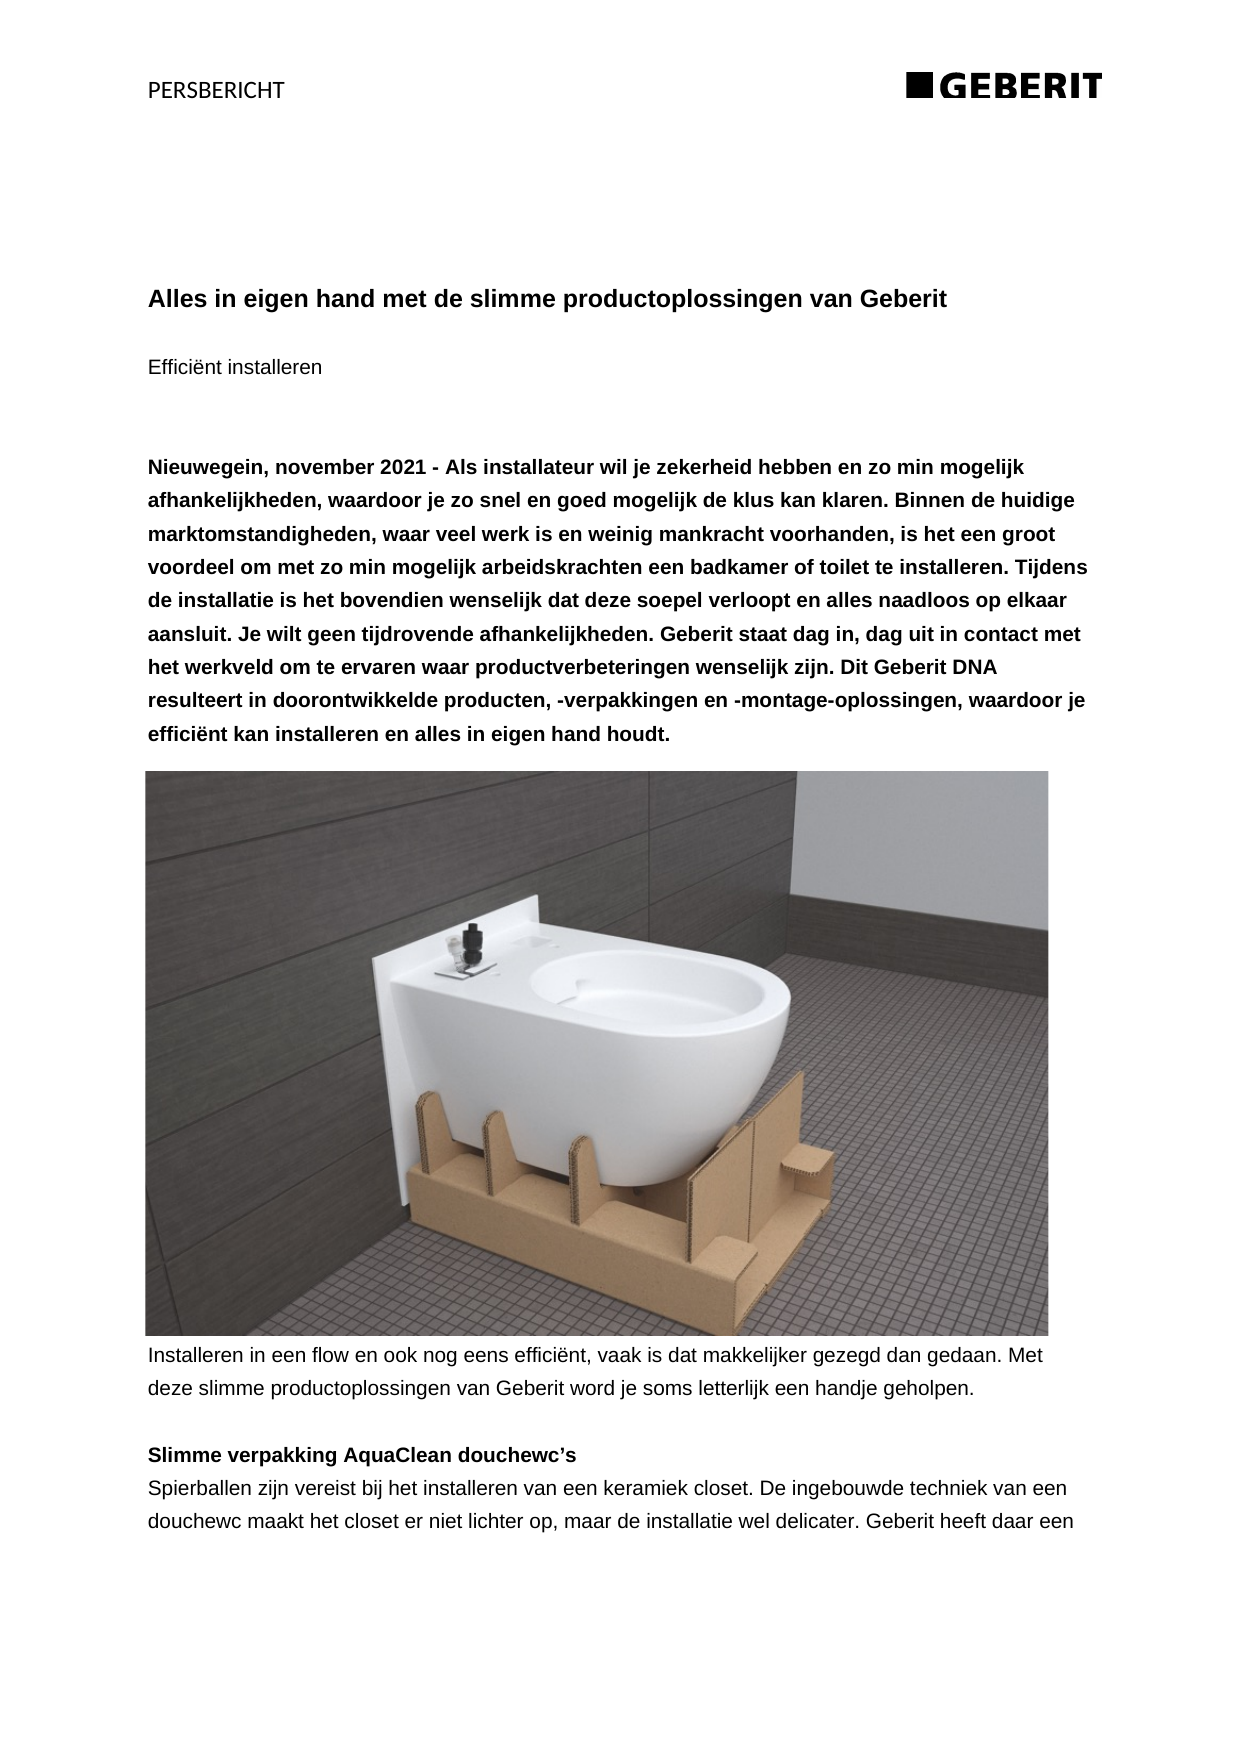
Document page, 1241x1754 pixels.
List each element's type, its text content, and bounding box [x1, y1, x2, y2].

picture [145, 771, 1049, 1336]
text Efficiënt installeren [148, 348, 1093, 381]
text Alles in eigen hand met de slimme productoplossingen van Geberit [148, 281, 1093, 314]
text Slimme verpakking AquaClean douchewc’s [148, 1436, 1093, 1469]
text Nieuwegein, november 2021 - Als installateur wil je zekerheid hebben en zo min mogelijk afhankelijkheden, waardoor je zo snel en goed mogelijk de klus kan klaren. Binnen de huidige marktomstandigheden, waar veel werk is en weinig mankracht voorhanden, is het een groot voordeel om met zo min mogelijk arbeidskrachten een badkamer of toilet te installeren. Tijdens de installatie is het bovendien wenselijk dat deze soepel verloopt en alles naadloos op elkaar aansluit. Je wilt geen tijdrovende afhankelijkheden. Geberit staat dag in, dag uit in contact met het werkveld om te ervaren waar productverbeteringen wenselijk zijn. Dit Geberit DNA resulteert in doorontwikkelde producten, -verpakkingen en -montage-oplossingen, waardoor je efficiënt kan installeren en alles in eigen hand houdt. [148, 448, 1093, 748]
picture [906, 72, 1102, 98]
text Spierballen zijn vereist bij het installeren van een keramiek closet. De ingebouwde techniek van een douchewc maakt het closet er niet lichter op, maar de installatie wel delicater. Geberit heeft daar een [148, 1469, 1093, 1536]
